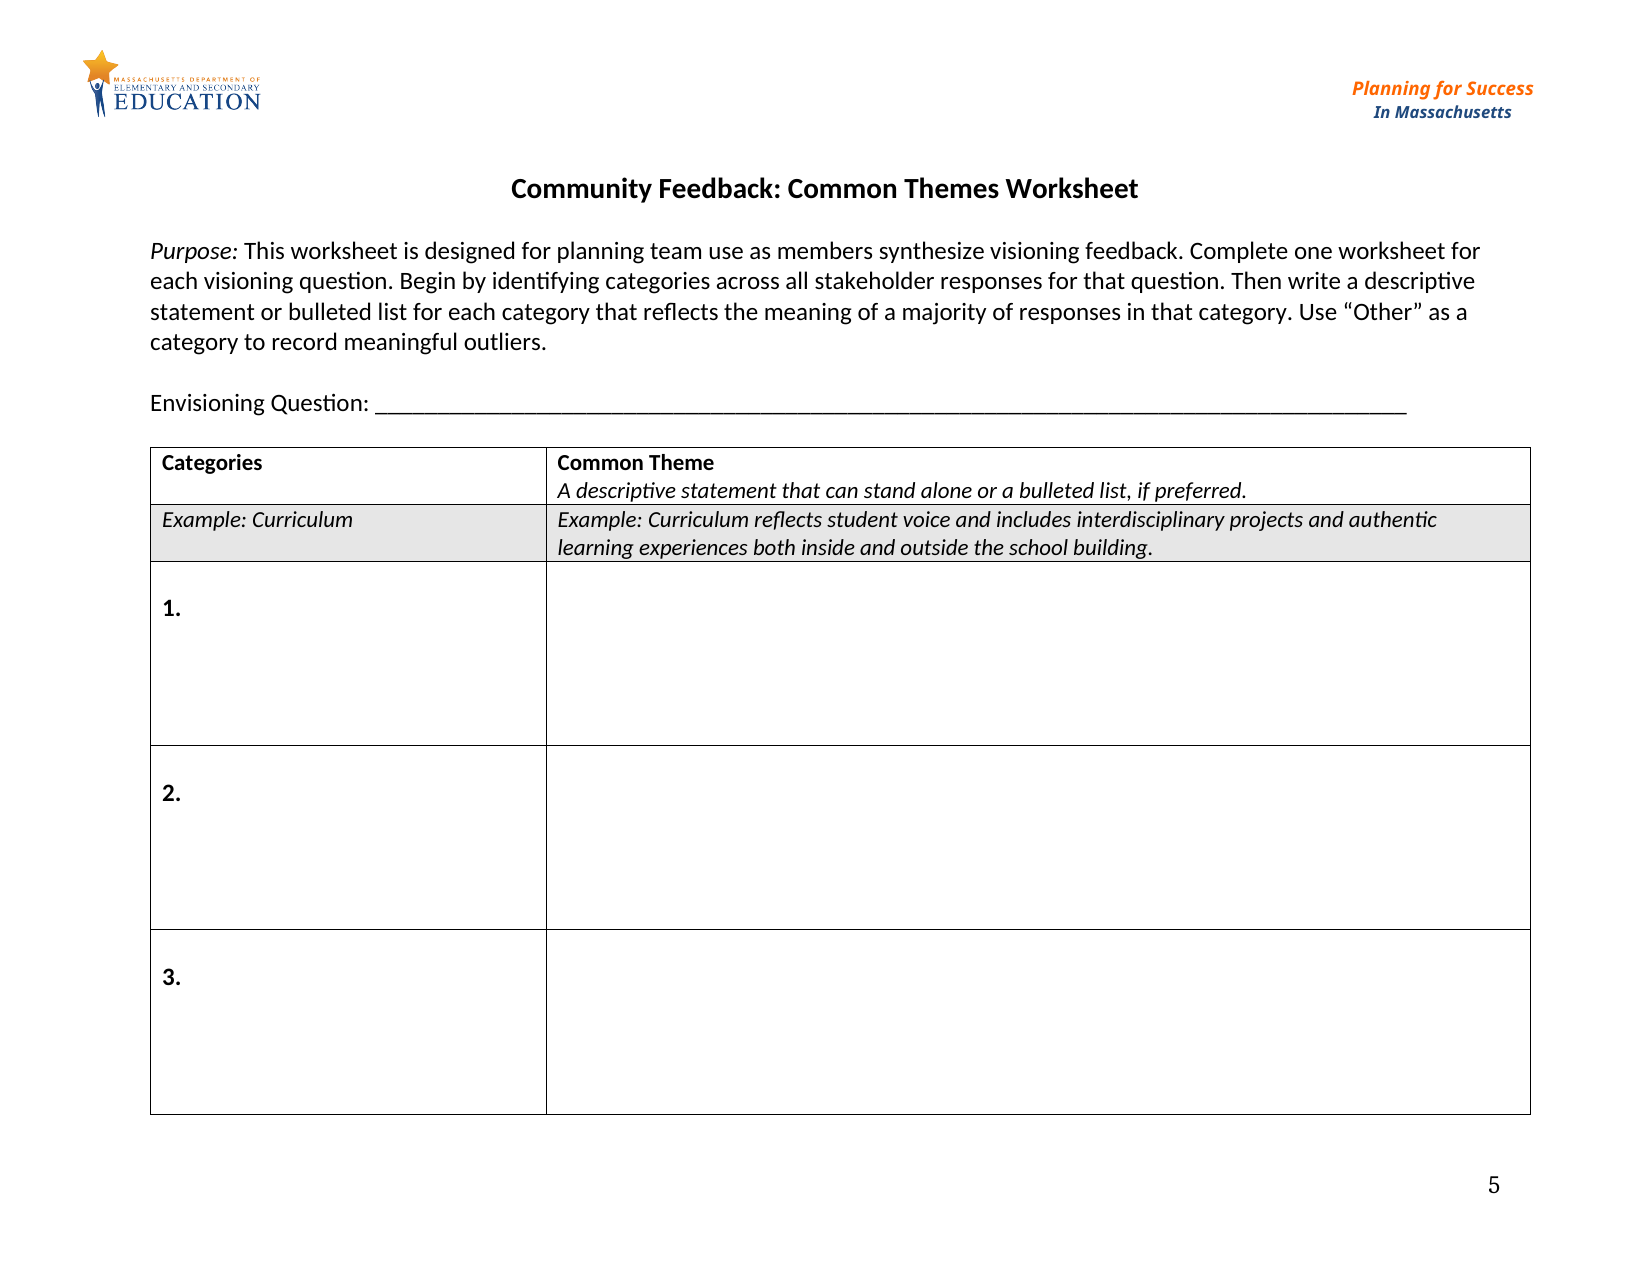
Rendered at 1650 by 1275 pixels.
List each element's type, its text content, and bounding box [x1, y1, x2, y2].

table_cell 1. [151, 562, 546, 745]
table_cell Example: Curriculum reflects student voice and includes interdisciplinary projects and authentic learning experiences both inside and outside the school building. [547, 505, 1530, 561]
table_header Common Theme A descriptive statement that can stand alone or a bulleted list, if preferred. [547, 448, 1530, 504]
table_header Categories [151, 448, 546, 504]
text Envisioning Question: ___________________________________________________________________________________ [150, 388, 1500, 418]
table_cell 3. [151, 930, 546, 1113]
table_cell [547, 562, 1530, 745]
text Purpose: This worksheet is designed for planning team use as members synthesize visioning feedback. Complete one worksheet for each visioning question. Begin by identifying categories across all stakeholder responses for that question. Then write a descriptive statement or bulleted list for each category that reflects the meaning of a majority of responses in that category. Use “Other” as a category to record meaningful outliers. [150, 235, 1500, 357]
table_cell Example: Curriculum [151, 505, 546, 561]
table_cell [547, 930, 1530, 1113]
picture [82, 44, 263, 131]
subtitle Community Feedback: Common Themes Worksheet [150, 171, 1500, 206]
table_cell [547, 746, 1530, 929]
table_cell 2. [151, 746, 546, 929]
